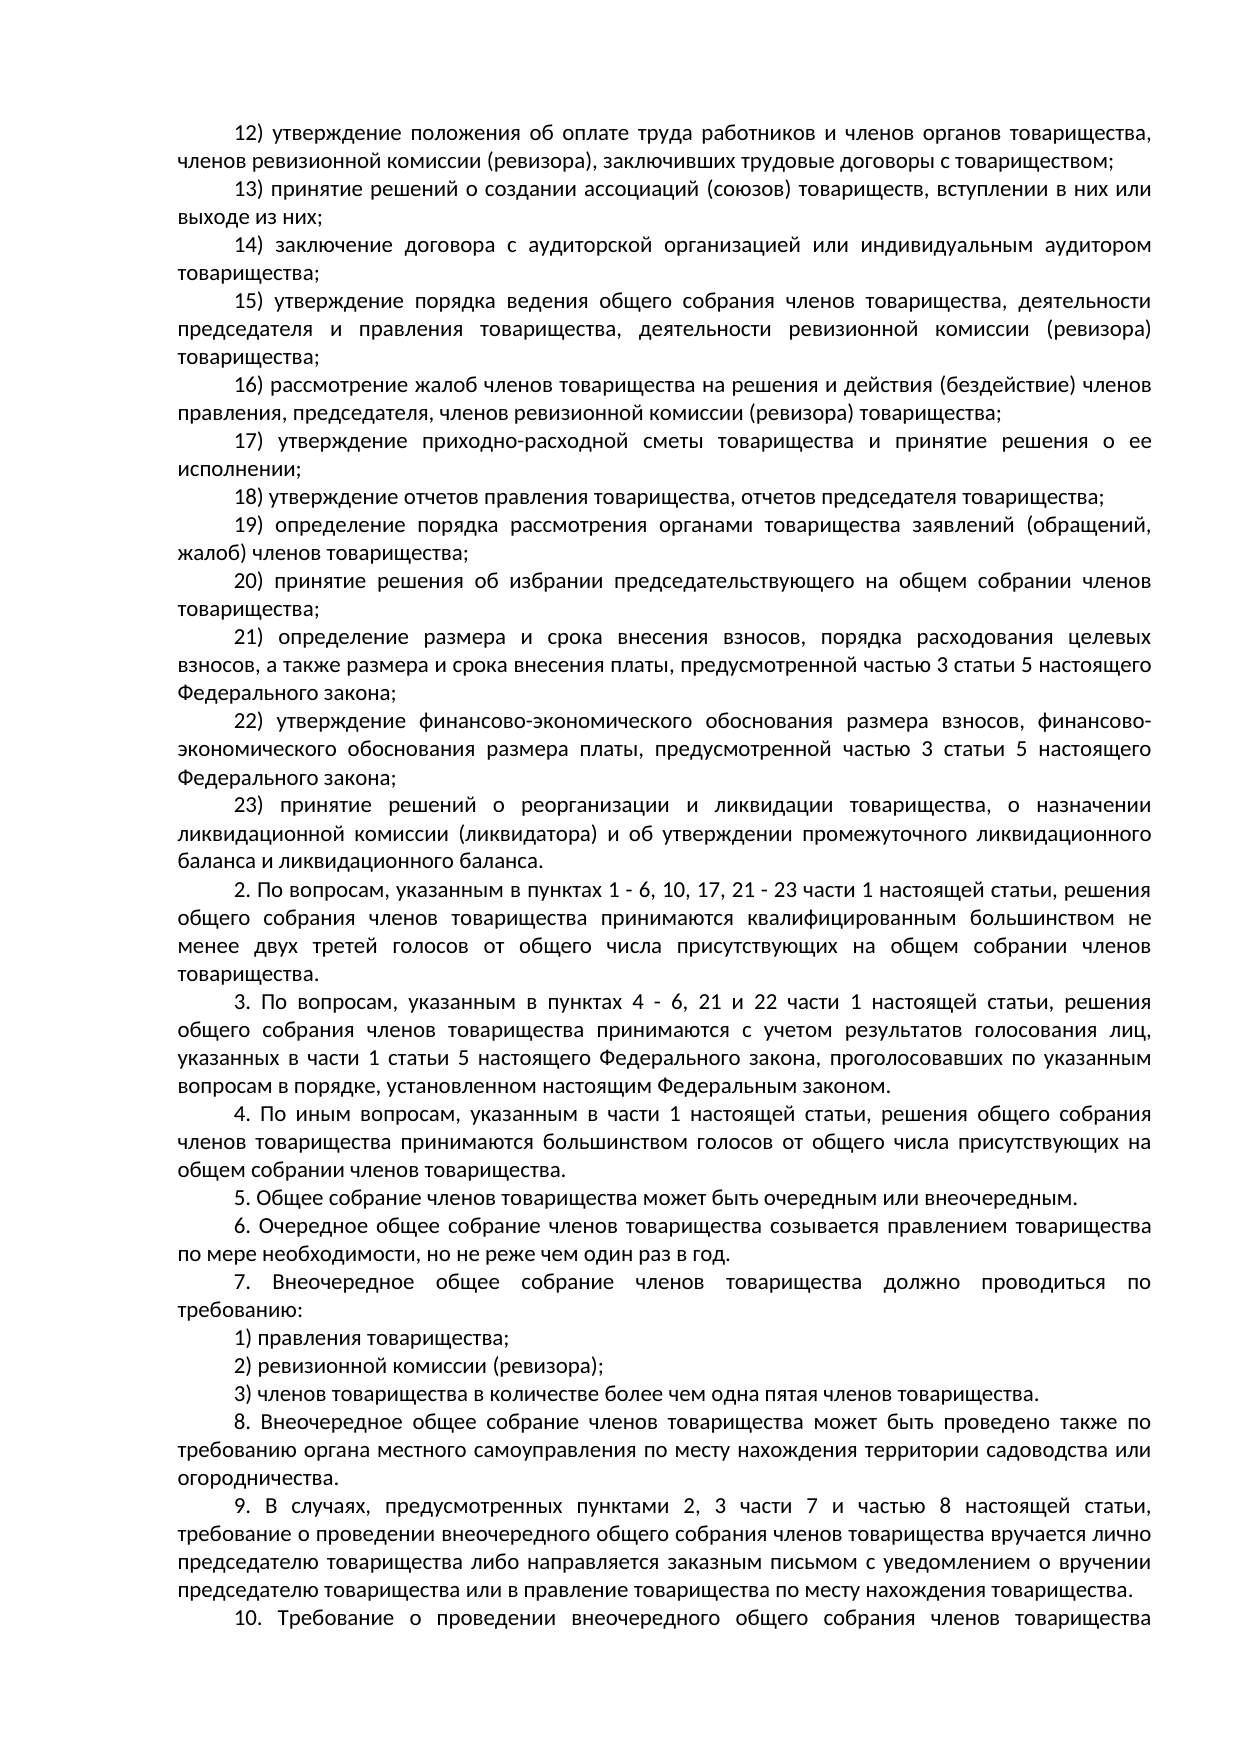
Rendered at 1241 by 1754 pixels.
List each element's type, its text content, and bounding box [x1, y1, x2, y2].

text 21) определение размера и срока внесения взносов, порядка расходования целевых взносов, а также размера и срока внесения платы, предусмотренной частью 3 статьи 5 настоящего Федерального закона; [177, 622, 1152, 707]
text 14) заключение договора с аудиторской организацией или индивидуальным аудитором товарищества; [177, 230, 1152, 286]
text 3. По вопросам, указанным в пунктах 4 - 6, 21 и 22 части 1 настоящей статьи, решения общего собрания членов товарищества принимаются с учетом результатов голосования лиц, указанных в части 1 статьи 5 настоящего Федерального закона, проголосовавших по указанным вопросам в порядке, установленном настоящим Федеральным законом. [177, 987, 1152, 1099]
text 23) принятие решений о реорганизации и ликвидации товарищества, о назначении ликвидационной комиссии (ликвидатора) и об утверждении промежуточного ликвидационного баланса и ликвидационного баланса. [177, 791, 1152, 875]
text 3) членов товарищества в количестве более чем одна пятая членов товарищества. [177, 1379, 1152, 1407]
text 4. По иным вопросам, указанным в части 1 настоящей статьи, решения общего собрания членов товарищества принимаются большинством голосов от общего числа присутствующих на общем собрании членов товарищества. [177, 1099, 1152, 1183]
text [177, 1603, 1152, 1631]
text 9. В случаях, предусмотренных пунктами 2, 3 части 7 и частью 8 настоящей статьи, требование о проведении внеочередного общего собрания членов товарищества вручается лично председателю товарищества либо направляется заказным письмом с уведомлением о вручении председателю товарищества или в правление товарищества по месту нахождения товарищества. [177, 1491, 1152, 1603]
text 8. Внеочередное общее собрание членов товарищества может быть проведено также по требованию органа местного самоуправления по месту нахождения территории садоводства или огородничества. [177, 1407, 1152, 1491]
text 20) принятие решения об избрании председательствующего на общем собрании членов товарищества; [177, 566, 1152, 622]
text 7. Внеочередное общее собрание членов товарищества должно проводиться по требованию: [177, 1267, 1152, 1323]
text 15) утверждение порядка ведения общего собрания членов товарищества, деятельности председателя и правления товарищества, деятельности ревизионной комиссии (ревизора) товарищества; [177, 286, 1152, 370]
text 19) определение порядка рассмотрения органами товарищества заявлений (обращений, жалоб) членов товарищества; [177, 510, 1152, 566]
text 2. По вопросам, указанным в пунктах 1 - 6, 10, 17, 21 - 23 части 1 настоящей статьи, решения общего собрания членов товарищества принимаются квалифицированным большинством не менее двух третей голосов от общего числа присутствующих на общем собрании членов товарищества. [177, 875, 1152, 987]
text 17) утверждение приходно-расходной сметы товарищества и принятие решения о ее исполнении; [177, 426, 1152, 482]
text 18) утверждение отчетов правления товарищества, отчетов председателя товарищества; [177, 482, 1152, 510]
text 2) ревизионной комиссии (ревизора); [177, 1351, 1152, 1379]
text 5. Общее собрание членов товарищества может быть очередным или внеочередным. [177, 1183, 1152, 1211]
text 12) утверждение положения об оплате труда работников и членов органов товарищества, членов ревизионной комиссии (ревизора), заключивших трудовые договоры с товариществом; [177, 118, 1152, 174]
text 22) утверждение финансово-экономического обоснования размера взносов, финансово-экономического обоснования размера платы, предусмотренной частью 3 статьи 5 настоящего Федерального закона; [177, 707, 1152, 791]
text 16) рассмотрение жалоб членов товарищества на решения и действия (бездействие) членов правления, председателя, членов ревизионной комиссии (ревизора) товарищества; [177, 370, 1152, 426]
text 1) правления товарищества; [177, 1323, 1152, 1351]
text 13) принятие решений о создании ассоциаций (союзов) товариществ, вступлении в них или выходе из них; [177, 174, 1152, 230]
text 6. Очередное общее собрание членов товарищества созывается правлением товарищества по мере необходимости, но не реже чем один раз в год. [177, 1211, 1152, 1267]
